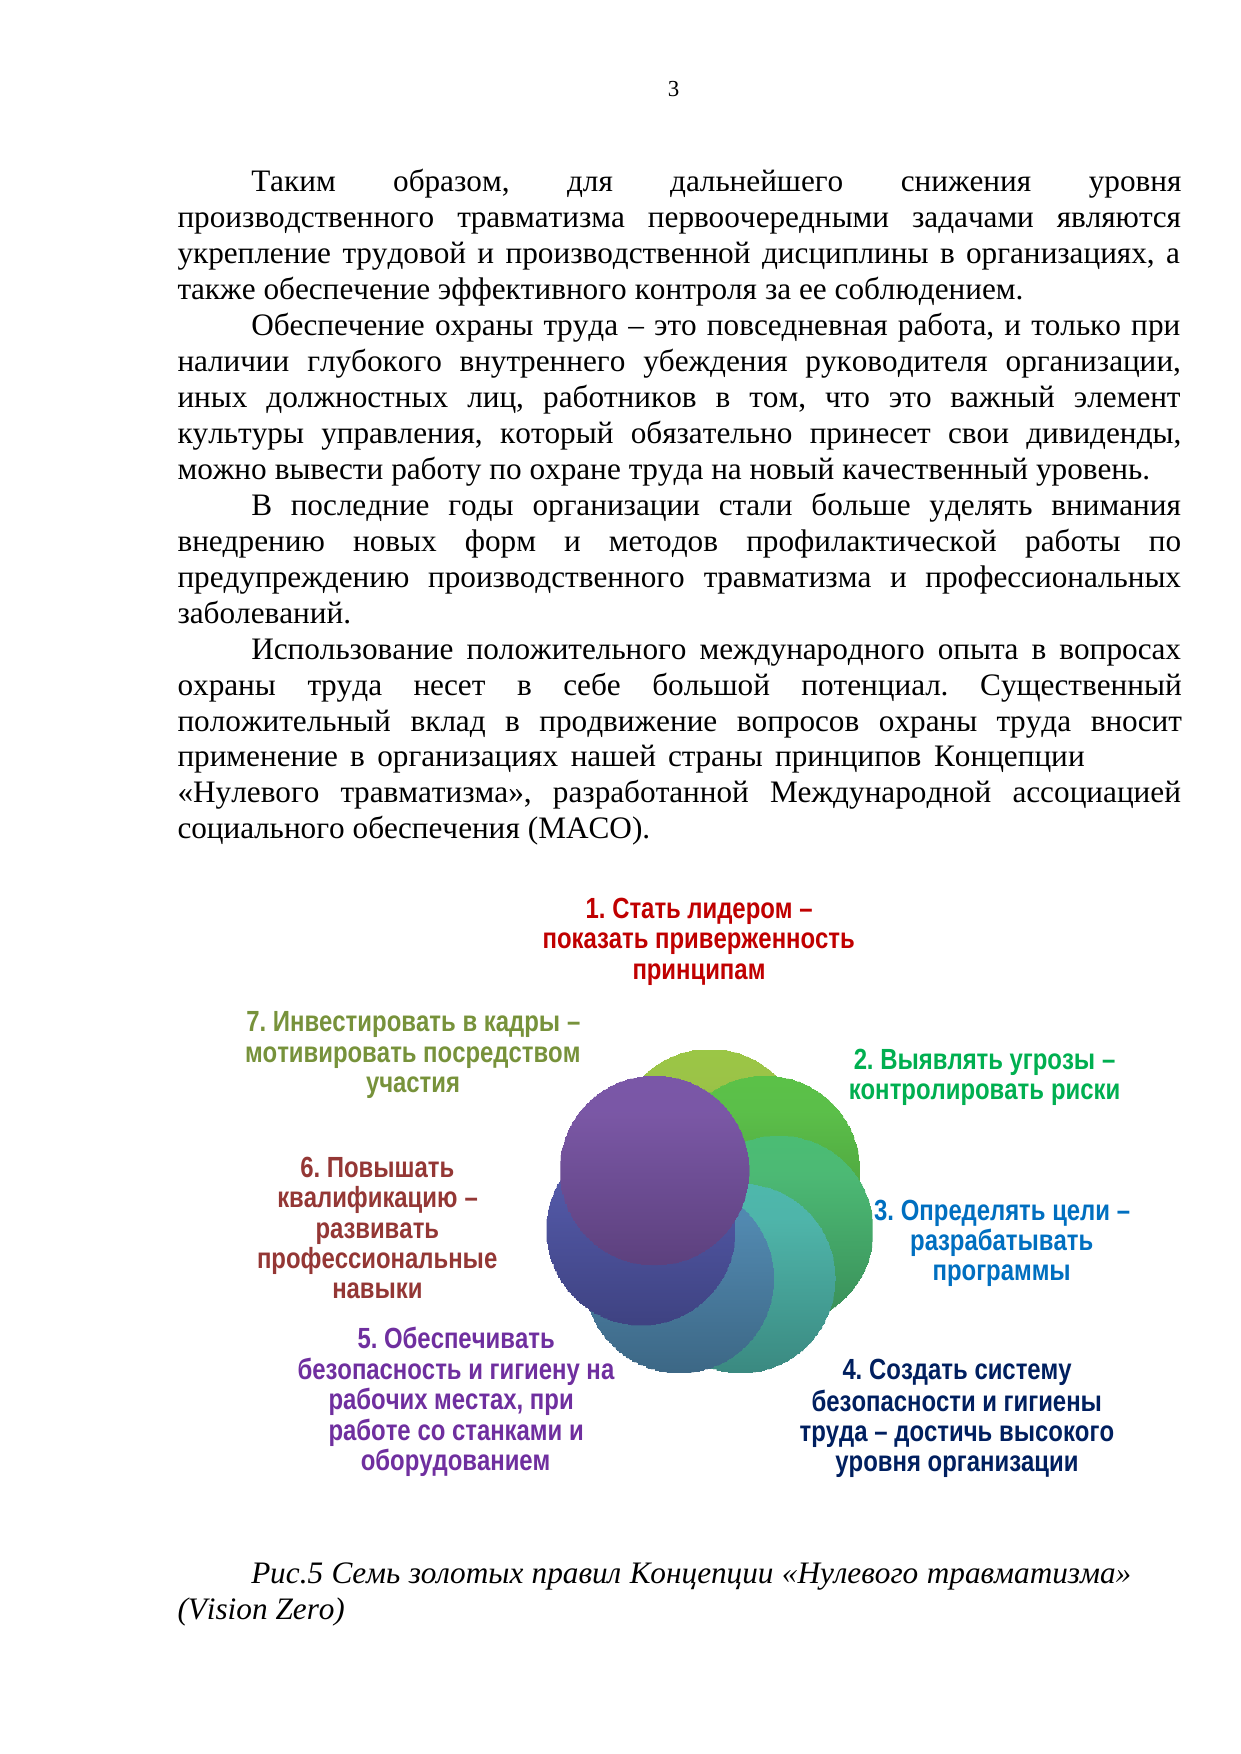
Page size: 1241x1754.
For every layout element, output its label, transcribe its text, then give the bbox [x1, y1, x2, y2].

list Создать систему [842, 1354, 1238, 1386]
list Стать лидером – показать приверженность [542, 894, 856, 954]
picture [546, 1050, 873, 1373]
text Обеспечение охраны труда – это повседневная работа, и только при наличии глубокого внутреннего убеждения руководителя организации, иных должностных лиц, работников в том, что это важный элемент культуры управления, который обязательно принесет свои дивиденды, можно вывести работу по охране труда на новый качественный уровень. [177, 306, 1181, 486]
list Повышать квалификацию – [277, 1154, 478, 1214]
text 5. Обеспечивать [357, 1323, 619, 1355]
text программы [932, 1256, 1238, 1287]
text оборудованием [361, 1446, 619, 1477]
text принципам [632, 954, 1238, 985]
text уровня организации [835, 1447, 1238, 1478]
list Определять цели – разрабатывать [874, 1196, 1131, 1256]
text «Нулевого травматизма», разработанной Международной ассоциацией социального обеспечения (МАСО). [177, 774, 1181, 846]
text безопасность и гигиену на рабочих местах, при работе со станками и [297, 1356, 616, 1446]
text В последние годы организации стали больше уделять внимания внедрению новых форм и методов профилактической работы по предупреждению производственного травматизма и профессиональных заболеваний. [177, 486, 1181, 630]
text Рис.5 Семь золотых правил Концепции «Нулевого травматизма» (Vision Zero) [177, 1554, 1183, 1626]
text Использование положительного международного опыта в вопросах охраны труда несет в себе большой потенциал. Существенный положительный вклад в продвижение вопросов охраны труда вносит применение в организациях нашей страны принципов Концепции [177, 630, 1182, 774]
list Выявлять угрозы – контролировать риски [848, 1046, 1121, 1106]
text 7. Инвестировать в кадры – [246, 1006, 585, 1038]
text мотивировать посредством участия [245, 1039, 582, 1099]
text развивать профессиональные [257, 1214, 499, 1274]
text навыки [332, 1274, 619, 1305]
text Таким образом, для дальнейшего снижения уровня производственного травматизма первоочередными задачами являются укрепление трудовой и производственной дисциплины в организациях, а также обеспечение эффективного контроля за ее соблюдением. [177, 163, 1181, 306]
text безопасности и гигиены труда – достичь высокого [799, 1387, 1168, 1447]
